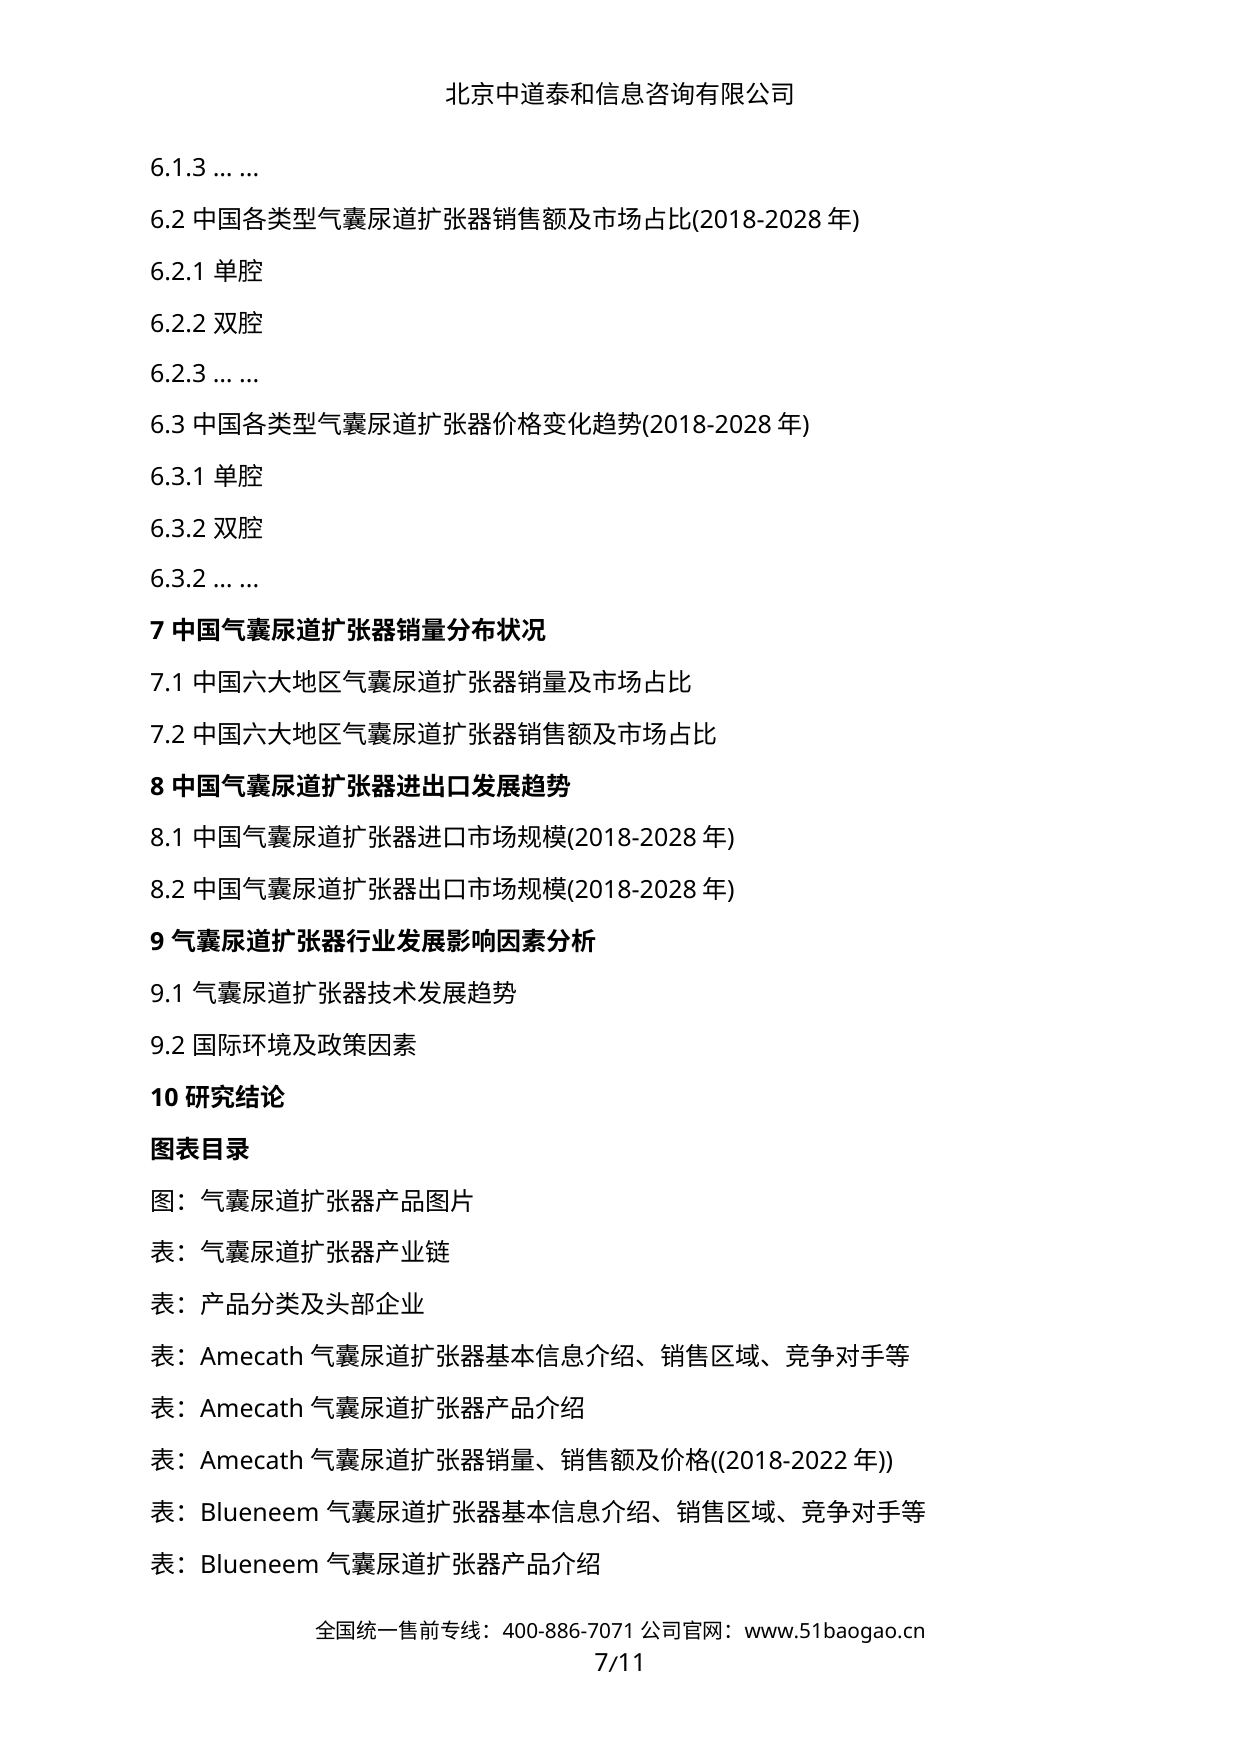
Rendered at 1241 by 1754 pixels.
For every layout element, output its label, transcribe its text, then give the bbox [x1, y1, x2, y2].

text 表：Amecath 气囊尿道扩张器产品介绍 [150, 1388, 1090, 1425]
text 7.1 中国六大地区气囊尿道扩张器销量及市场占比 [150, 662, 1090, 698]
text 6.3.2 … ... [150, 561, 1090, 595]
text 8.1 中国气囊尿道扩张器进口市场规模(2018-2028年) [150, 818, 1090, 854]
text 6.3 中国各类型气囊尿道扩张器价格变化趋势(2018-2028年) [150, 405, 1090, 441]
text 6.2 中国各类型气囊尿道扩张器销售额及市场占比(2018-2028年) [150, 200, 1090, 236]
text 6.3.2 双腔 [150, 509, 1090, 545]
text 10 研究结论 [150, 1077, 1090, 1113]
text 表：气囊尿道扩张器产业链 [150, 1233, 1090, 1269]
text 7 中国气囊尿道扩张器销量分布状况 [150, 610, 1090, 647]
text 9.1 气囊尿道扩张器技术发展趋势 [150, 973, 1090, 1010]
text 图：气囊尿道扩张器产品图片 [150, 1181, 1090, 1217]
text 9.2 国际环境及政策因素 [150, 1025, 1090, 1062]
text 表：产品分类及头部企业 [150, 1285, 1090, 1321]
text 7.2 中国六大地区气囊尿道扩张器销售额及市场占比 [150, 714, 1090, 750]
text 表：Amecath 气囊尿道扩张器销量、销售额及价格((2018-2022年)) [150, 1440, 1090, 1477]
text 6.2.1 单腔 [150, 252, 1090, 288]
text 8 中国气囊尿道扩张器进出口发展趋势 [150, 766, 1090, 802]
text 表：Amecath 气囊尿道扩张器基本信息介绍、销售区域、竞争对手等 [150, 1337, 1090, 1373]
text 8.2 中国气囊尿道扩张器出口市场规模(2018-2028年) [150, 870, 1090, 906]
text 表：Blueneem 气囊尿道扩张器产品介绍 [150, 1544, 1090, 1580]
text 6.1.3 … ... [150, 150, 1090, 184]
text 图表目录 [150, 1129, 1090, 1165]
text 表：Blueneem 气囊尿道扩张器基本信息介绍、销售区域、竞争对手等 [150, 1492, 1090, 1528]
text 6.3.1 单腔 [150, 457, 1090, 493]
text 6.2.3 … ... [150, 355, 1090, 389]
text 6.2.2 双腔 [150, 303, 1090, 340]
text 9 气囊尿道扩张器行业发展影响因素分析 [150, 922, 1090, 958]
